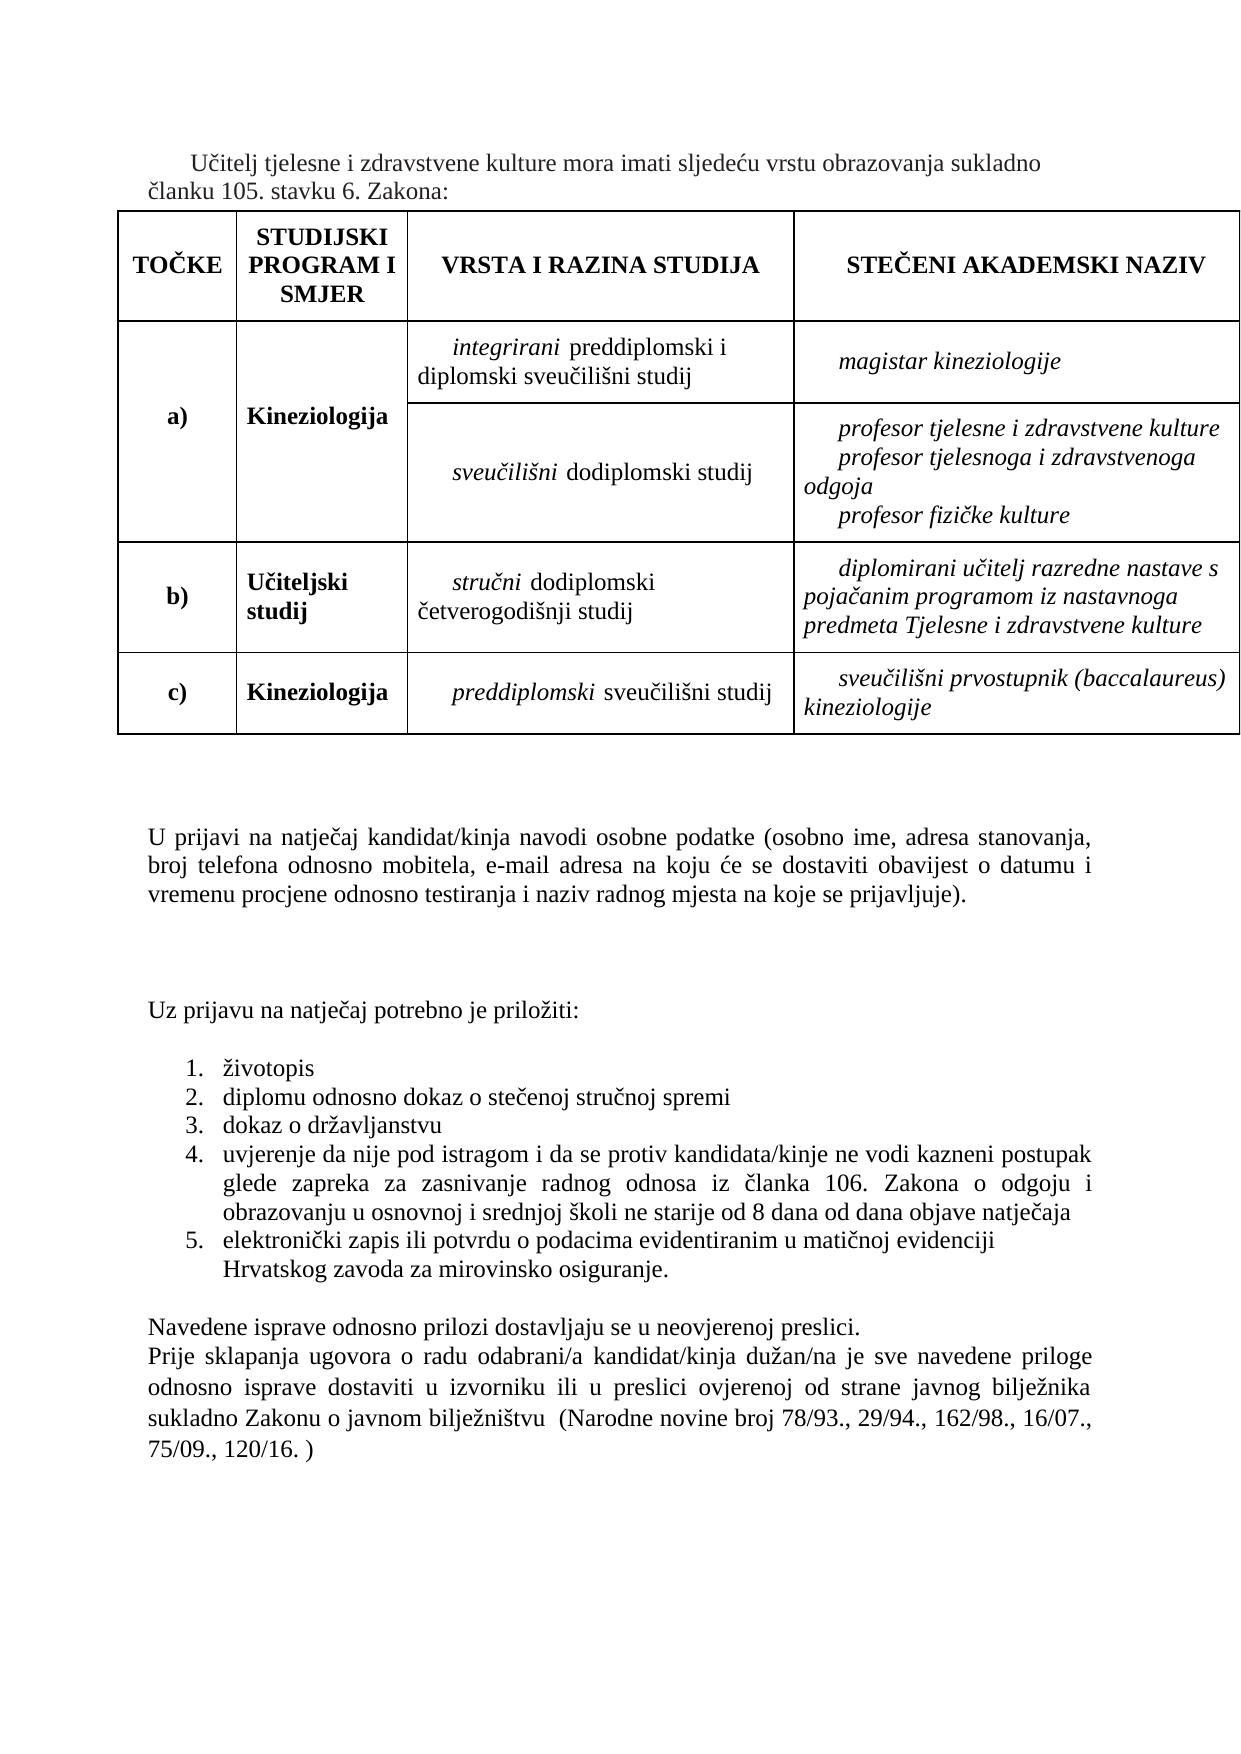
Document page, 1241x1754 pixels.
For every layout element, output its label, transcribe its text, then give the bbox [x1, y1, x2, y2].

table_cell sveučilišni prvostupnik (baccalaureus) kineziologije [795, 653, 1239, 733]
list diplomu odnosno dokaz o stečenoj stručnoj spremi [185, 1082, 1093, 1110]
list uvjerenje da nije pod istragom i da se protiv kandidata/kinje ne vodi kazneni postupak glede zapreka za zasnivanje radnog odnosa iz članka 106. Zakona o odgoju i obrazovanju u osnovnoj i srednjoj školi ne starije od 8 dana od dana objave natječaja [185, 1139, 1093, 1225]
list dokaz o državljanstvu [185, 1110, 1093, 1139]
table_cell Kineziologija [237, 653, 407, 733]
list životopis [185, 1053, 1093, 1082]
table_header STEČENI AKADEMSKI NAZIV [795, 212, 1239, 320]
table_cell stručni dodiplomski četverogodišnji studij [408, 543, 793, 651]
table_header VRSTA I RAZINA STUDIJA [408, 212, 793, 320]
table_cell a) [119, 322, 236, 541]
table_cell integrirani preddiplomski i diplomski sveučilišni studij [408, 322, 793, 402]
table_cell diplomirani učitelj razredne nastave s pojačanim programom iz nastavnoga predmeta Tjelesne i zdravstvene kulture [795, 543, 1239, 651]
table_cell preddiplomski sveučilišni studij [408, 653, 793, 733]
table_cell magistar kineziologije [795, 322, 1239, 402]
table_header TOČKE [119, 212, 236, 320]
table_cell sveučilišni dodiplomski studij [408, 404, 793, 541]
text Uz prijavu na natječaj potrebno je priložiti: [148, 995, 1093, 1024]
table_header STUDIJSKI PROGRAM I SMJER [237, 212, 407, 320]
text Navedene isprave odnosno prilozi dostavljaju se u neovjerenoj preslici. [148, 1312, 1093, 1341]
list elektronički zapis ili potvrdu o podacima evidentiranim u matičnoj evidenciji Hrvatskog zavoda za mirovinsko osiguranje. [185, 1225, 1093, 1283]
text U prijavi na natječaj kandidat/kinja navodi osobne podatke (osobno ime, adresa stanovanja, broj telefona odnosno mobitela, e-mail adresa na koju će se dostaviti obavijest o datumu i vremenu procjene odnosno testiranja i naziv radnog mjesta na koje se prijavljuje). [148, 822, 1093, 908]
table_cell profesor tjelesne i zdravstvene kulture profesor tjelesnoga i zdravstvenoga odgoja profesor fizičke kulture [795, 404, 1239, 541]
text Učitelj tjelesne i zdravstvene kulture mora imati sljedeću vrstu obrazovanja sukladno članku 105. stavku 6. Zakona: [148, 148, 1093, 205]
table_cell b) [119, 543, 236, 651]
text Prije sklapanja ugovora o radu odabrani/a kandidat/kinja dužan/na je sve navedene priloge odnosno isprave dostaviti u izvorniku ili u preslici ovjerenoj od strane javnog bilježnika sukladno Zakonu o javnom bilježništvu (Narodne novine broj 78/93., 29/94., 162/98., 16/07., 75/09., 120/16. ) [148, 1341, 1093, 1463]
table_cell Kineziologija [237, 322, 407, 541]
table_cell c) [119, 653, 236, 733]
table_cell Učiteljski studij [237, 543, 407, 651]
